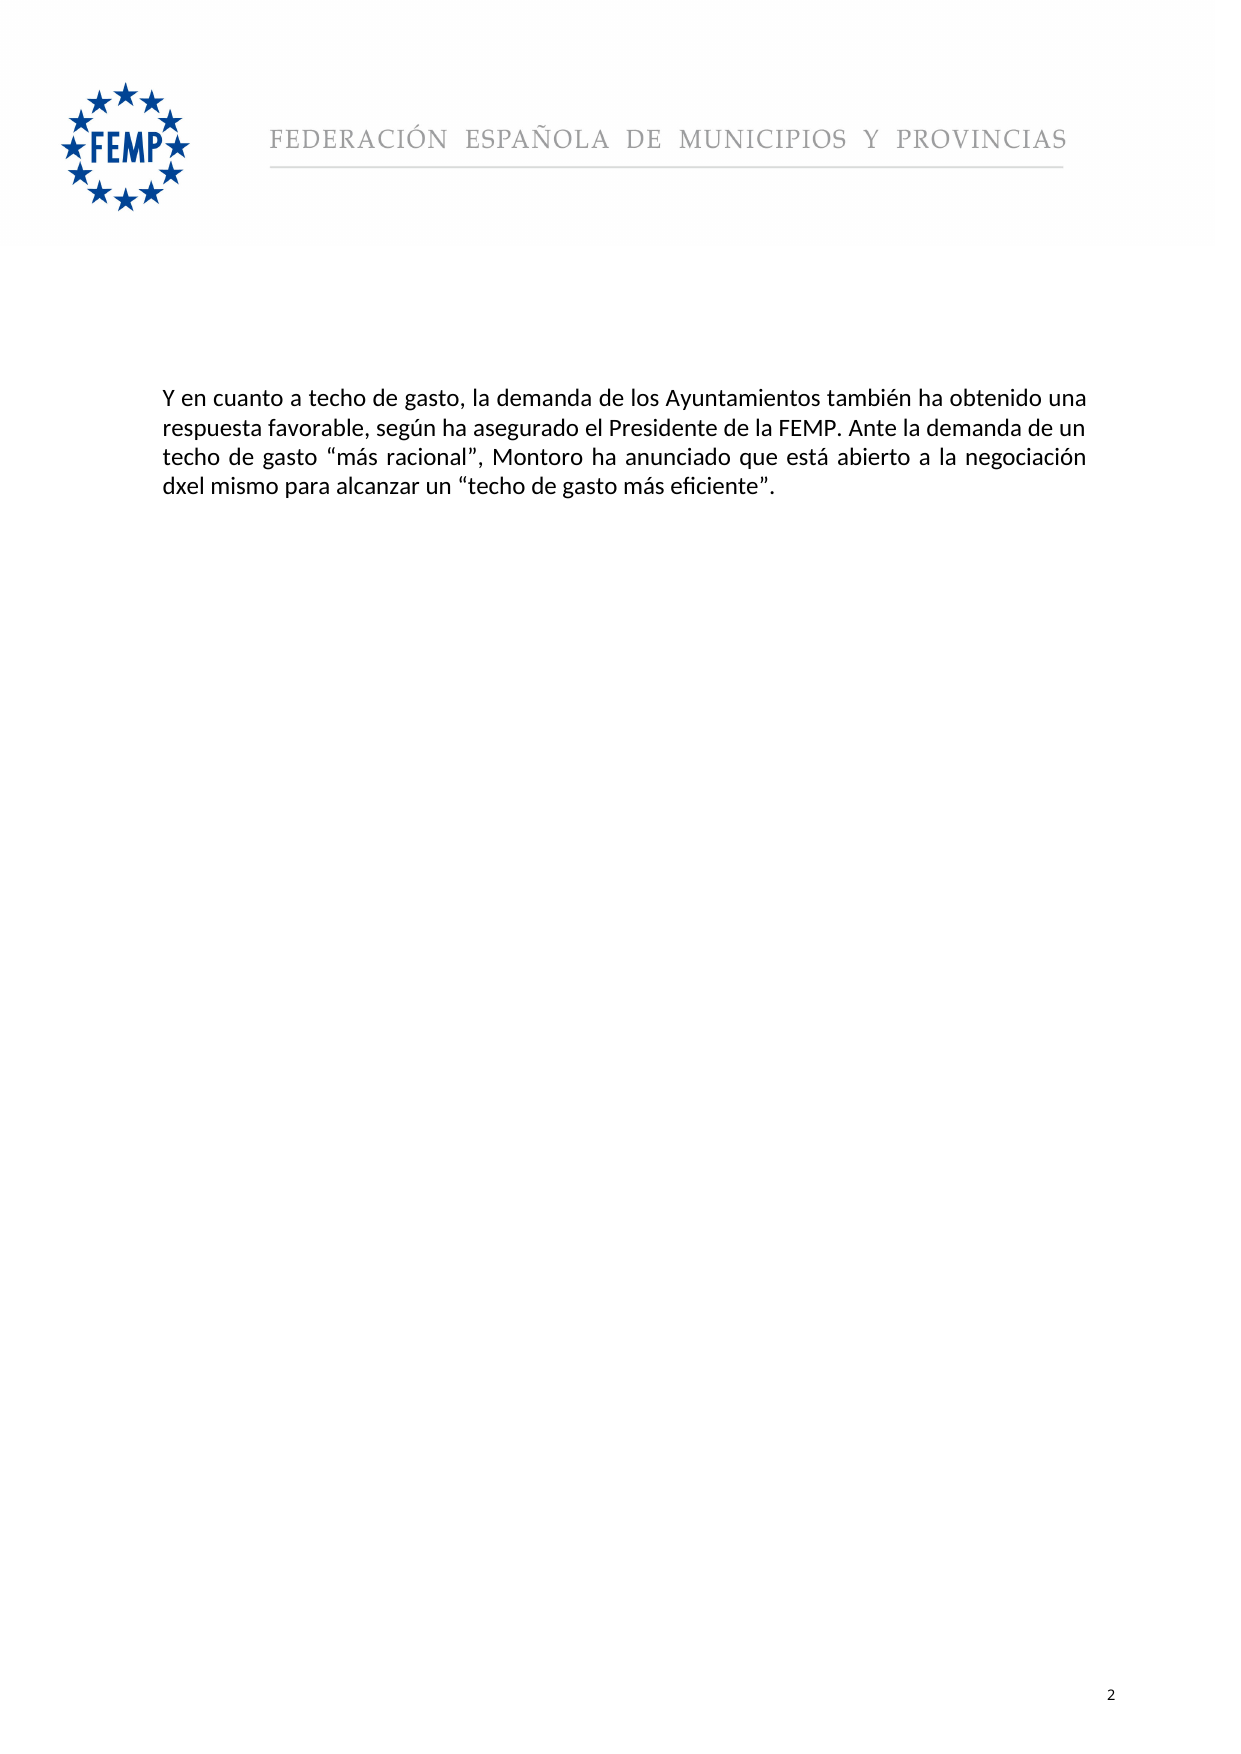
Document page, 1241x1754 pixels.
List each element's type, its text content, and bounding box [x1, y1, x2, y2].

picture [0, 0, 1216, 246]
text Y en cuanto a techo de gasto, la demanda de los Ayuntamientos también ha obtenido una respuesta favorable, según ha asegurado el Presidente de la FEMP. Ante la demanda de un techo de gasto “más racional”, Montoro ha anunciado que está abierto a la negociación dxel mismo para alcanzar un “techo de gasto más eficiente”. [162, 383, 1088, 500]
